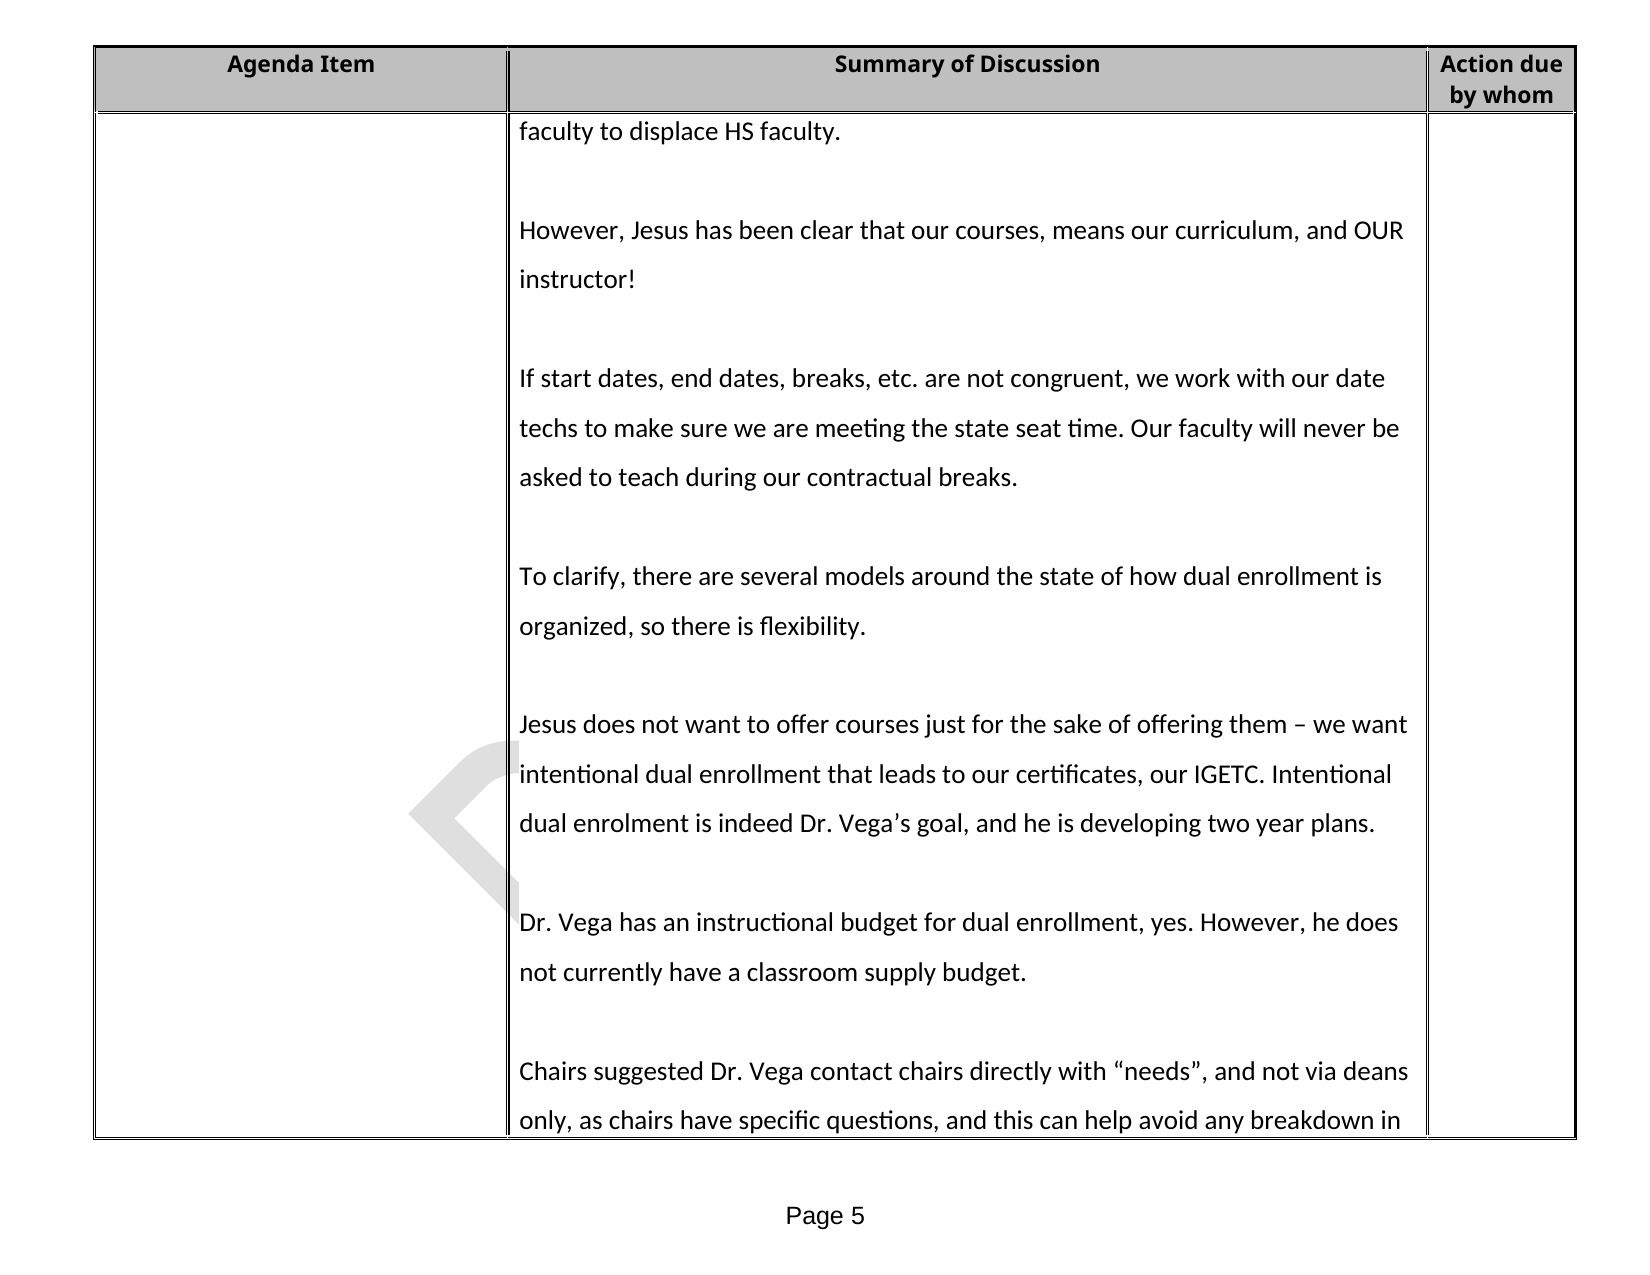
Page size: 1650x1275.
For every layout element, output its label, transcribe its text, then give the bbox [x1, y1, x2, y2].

table_header Summary of Discussion [508, 48, 1427, 111]
table_header Action due by whom [1428, 48, 1574, 111]
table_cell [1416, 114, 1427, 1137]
table_header Agenda Item [96, 47, 508, 111]
table_cell [1428, 111, 1576, 1137]
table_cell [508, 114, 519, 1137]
table_cell DUal Enrollment [94, 111, 508, 1137]
